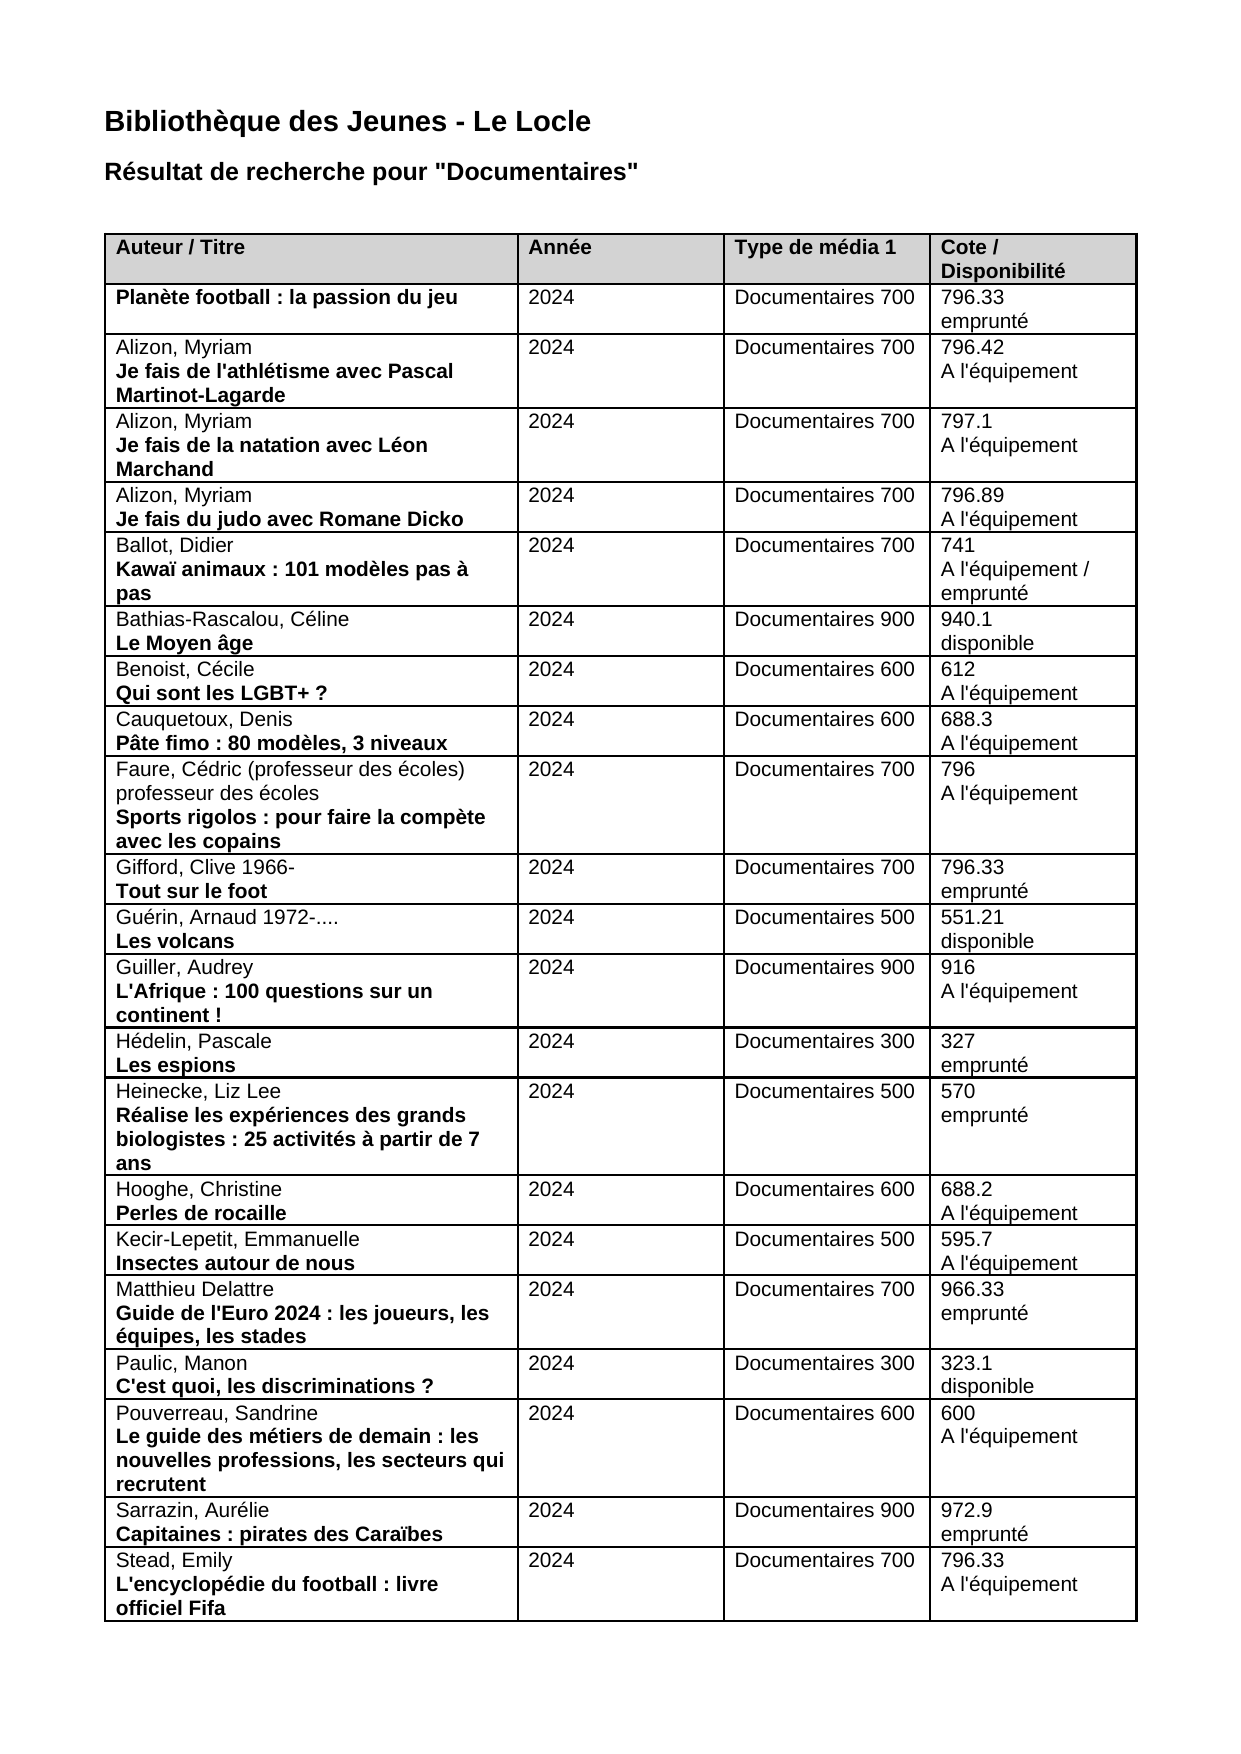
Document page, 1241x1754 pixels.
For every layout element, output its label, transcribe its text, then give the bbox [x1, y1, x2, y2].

table_cell Matthieu Delattre Guide de l'Euro 2024 : les joueurs, les équipes, les stades [106, 1276, 517, 1348]
table_cell 2024 [519, 1498, 723, 1546]
table_cell 797.1 A l'équipement [931, 409, 1135, 481]
text Résultat de recherche pour "Documentaires" [104, 156, 1136, 185]
table_cell 2024 [519, 1350, 723, 1398]
table_cell Documentaires 700 [725, 483, 929, 531]
table_cell 2024 [519, 1276, 723, 1348]
table_cell 2024 [519, 855, 723, 902]
table_cell Alizon, Myriam Je fais de l'athlétisme avec Pascal Martinot-Lagarde [106, 335, 517, 407]
table_cell Documentaires 900 [725, 607, 929, 654]
table_cell Documentaires 700 [725, 409, 929, 481]
table_cell Stead, Emily L'encyclopédie du football : livre officiel Fifa [106, 1548, 517, 1620]
table_cell Documentaires 600 [725, 707, 929, 754]
table_cell 2024 [519, 1176, 723, 1224]
table_cell Paulic, Manon C'est quoi, les discriminations ? [106, 1350, 517, 1398]
table_cell 2024 [519, 607, 723, 654]
table_cell Sarrazin, Aurélie Capitaines : pirates des Caraïbes [106, 1498, 517, 1546]
table_cell 2024 [519, 905, 723, 952]
table_cell Documentaires 700 [725, 855, 929, 902]
table_cell Pouverreau, Sandrine Le guide des métiers de demain : les nouvelles professions, les secteurs qui recrutent [106, 1400, 517, 1496]
table_cell 551.21 disponible [931, 905, 1135, 952]
table_header Type de média 1 [725, 235, 929, 283]
table_cell 2024 [519, 707, 723, 754]
table_cell Hédelin, Pascale Les espions [106, 1029, 517, 1076]
table_cell 688.3 A l'équipement [931, 707, 1135, 754]
table_cell 570 emprunté [931, 1079, 1135, 1174]
table_cell Guérin, Arnaud 1972-.... Les volcans [106, 905, 517, 952]
table_cell 688.2 A l'équipement [931, 1176, 1135, 1224]
table_cell 796.89 A l'équipement [931, 483, 1135, 531]
table_cell 796.33 emprunté [931, 285, 1135, 333]
table_cell Documentaires 500 [725, 905, 929, 952]
table_cell Documentaires 500 [725, 1079, 929, 1174]
table_cell 796.42 A l'équipement [931, 335, 1135, 407]
table_cell Documentaires 600 [725, 1176, 929, 1224]
table_cell 612 A l'équipement [931, 657, 1135, 704]
text Bibliothèque des Jeunes - Le Locle [104, 104, 1136, 138]
table_cell Kecir-Lepetit, Emmanuelle Insectes autour de nous [106, 1226, 517, 1274]
table_cell 796 A l'équipement [931, 757, 1135, 852]
table_cell 595.7 A l'équipement [931, 1226, 1135, 1274]
table_cell Ballot, Didier Kawaï animaux : 101 modèles pas à pas [106, 533, 517, 604]
table_cell Documentaires 900 [725, 955, 929, 1026]
table_cell 323.1 disponible [931, 1350, 1135, 1398]
table_cell Documentaires 600 [725, 1400, 929, 1496]
table_cell 916 A l'équipement [931, 955, 1135, 1026]
table_cell Faure, Cédric (professeur des écoles) professeur des écoles Sports rigolos : pour faire la compète avec les copains [106, 757, 517, 852]
table_cell 966.33 emprunté [931, 1276, 1135, 1348]
table_cell Documentaires 700 [725, 533, 929, 604]
table_cell 2024 [519, 1226, 723, 1274]
table_cell Documentaires 900 [725, 1498, 929, 1546]
table_cell Documentaires 600 [725, 657, 929, 704]
table_cell 796.33 emprunté [931, 855, 1135, 902]
table_cell Documentaires 700 [725, 285, 929, 333]
table_cell Bathias-Rascalou, Céline Le Moyen âge [106, 607, 517, 654]
table_cell 2024 [519, 955, 723, 1026]
table_cell Documentaires 300 [725, 1350, 929, 1398]
table_cell 2024 [519, 335, 723, 407]
table_cell 2024 [519, 409, 723, 481]
table_cell 940.1 disponible [931, 607, 1135, 654]
table_cell 2024 [519, 1029, 723, 1076]
table_cell Alizon, Myriam Je fais du judo avec Romane Dicko [106, 483, 517, 531]
table_cell 796.33 A l'équipement [931, 1548, 1135, 1620]
table_cell Guiller, Audrey L'Afrique : 100 questions sur un continent ! [106, 955, 517, 1026]
table_cell 972.9 emprunté [931, 1498, 1135, 1546]
table_cell Documentaires 300 [725, 1029, 929, 1076]
table_header Auteur / Titre [106, 235, 517, 283]
table_cell Heinecke, Liz Lee Réalise les expériences des grands biologistes : 25 activités à partir de 7 ans [106, 1079, 517, 1174]
table_cell 600 A l'équipement [931, 1400, 1135, 1496]
table_cell Benoist, Cécile Qui sont les LGBT+ ? [106, 657, 517, 704]
table_cell 741 A l'équipement / emprunté [931, 533, 1135, 604]
table_header Année [519, 235, 723, 283]
table_cell 2024 [519, 1400, 723, 1496]
table_cell Documentaires 700 [725, 757, 929, 852]
table_cell 2024 [519, 285, 723, 333]
table_cell 2024 [519, 757, 723, 852]
table_cell Documentaires 700 [725, 1548, 929, 1620]
table_cell Documentaires 700 [725, 335, 929, 407]
table_cell Cauquetoux, Denis Pâte fimo : 80 modèles, 3 niveaux [106, 707, 517, 754]
table_cell Documentaires 700 [725, 1276, 929, 1348]
table_header Cote / Disponibilité [931, 235, 1135, 283]
table_cell Planète football : la passion du jeu [106, 285, 517, 333]
table_cell 327 emprunté [931, 1029, 1135, 1076]
table_cell 2024 [519, 1079, 723, 1174]
table_cell Documentaires 500 [725, 1226, 929, 1274]
table_cell 2024 [519, 533, 723, 604]
table_cell Gifford, Clive 1966- Tout sur le foot [106, 855, 517, 902]
table_cell 2024 [519, 1548, 723, 1620]
table_cell Hooghe, Christine Perles de rocaille [106, 1176, 517, 1224]
table_cell 2024 [519, 657, 723, 704]
table_cell Alizon, Myriam Je fais de la natation avec Léon Marchand [106, 409, 517, 481]
table_cell 2024 [519, 483, 723, 531]
